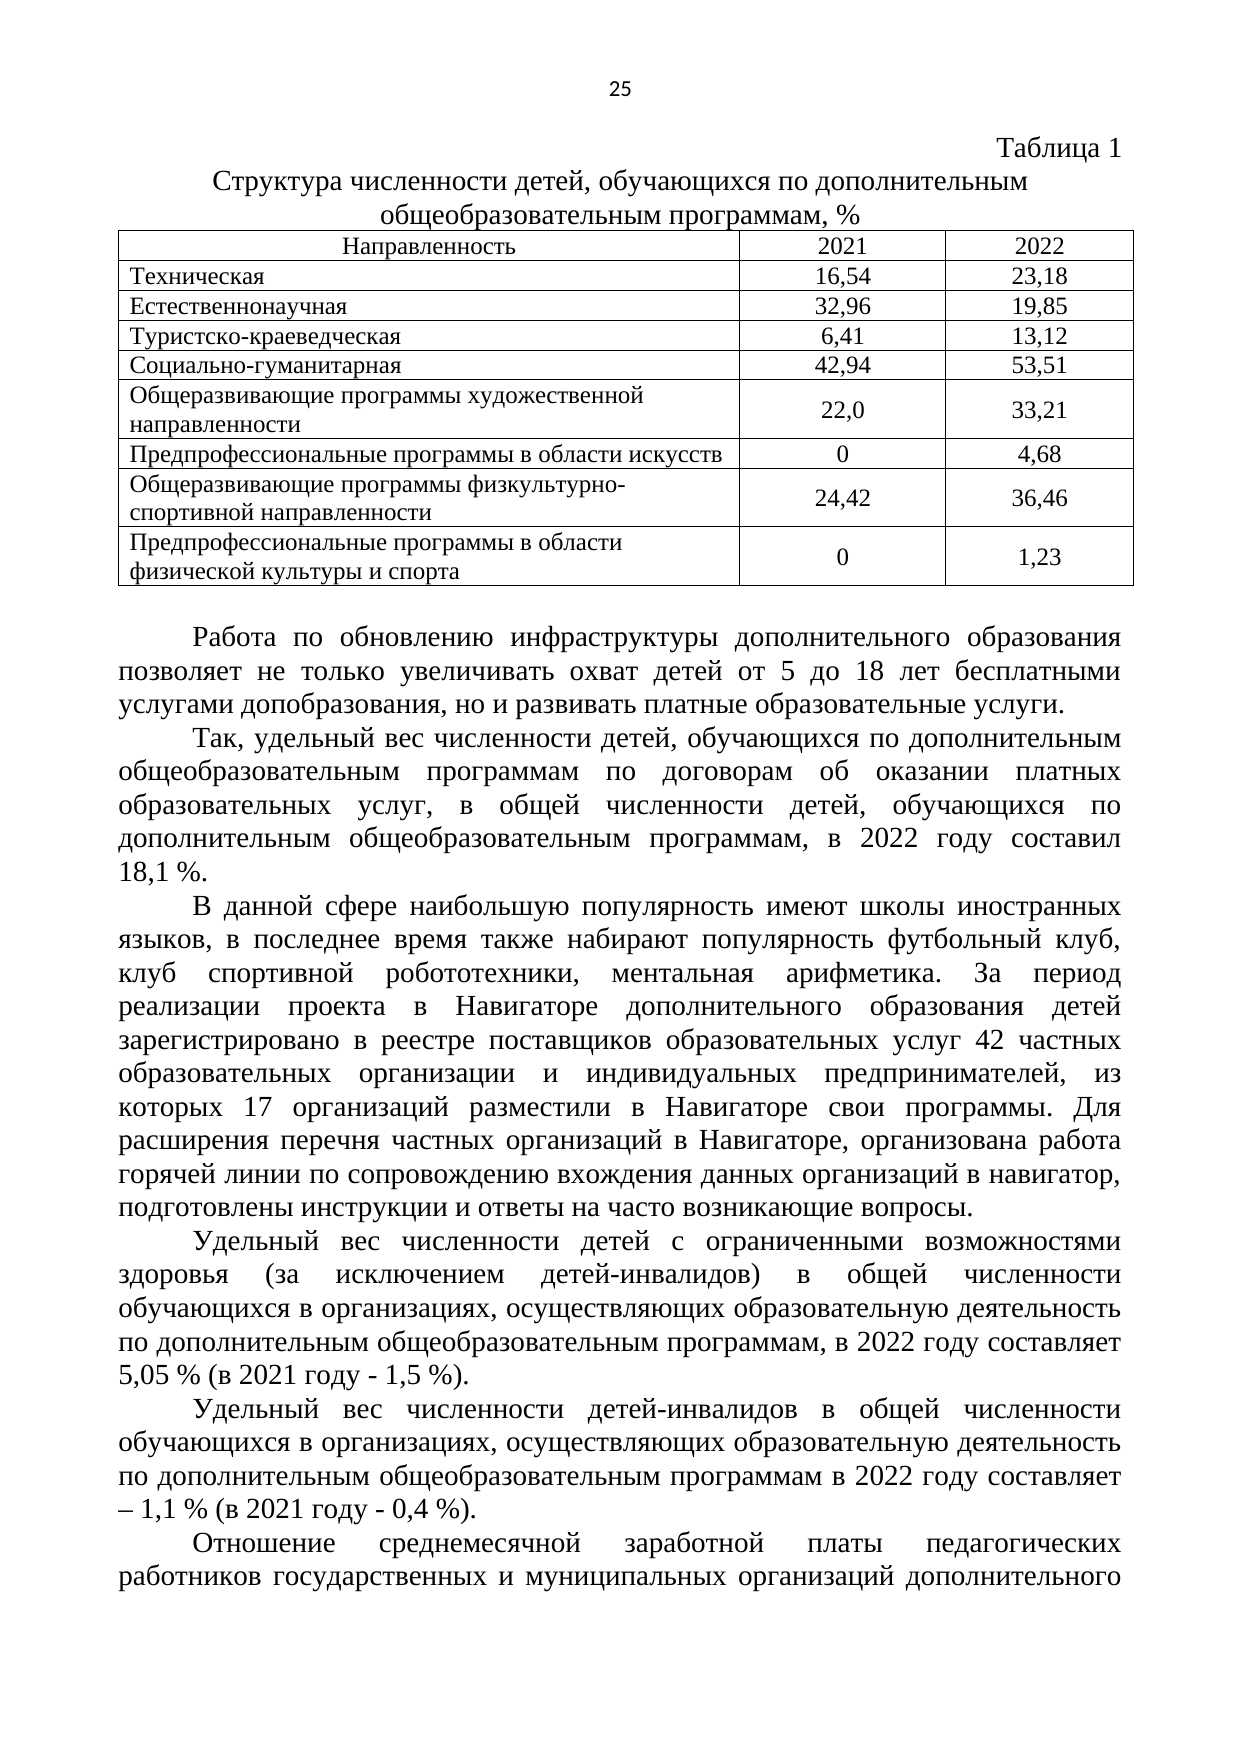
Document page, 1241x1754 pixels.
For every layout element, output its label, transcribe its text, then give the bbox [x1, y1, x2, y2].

table_cell Предпрофессиональные программы в области искусств [119, 439, 739, 468]
table_cell 36,46 [946, 469, 1133, 526]
table_cell Предпрофессиональные программы в области физической культуры и спорта [119, 527, 739, 585]
table_cell Социально-гуманитарная [119, 351, 739, 379]
table_cell 0 [740, 439, 945, 468]
table_header 2021 [740, 231, 945, 260]
table_header Направленность [119, 231, 739, 260]
table_cell Общеразвивающие программы физкультурно-спортивной направленности [119, 469, 739, 526]
text Таблица 1 [118, 130, 1122, 163]
table_cell Общеразвивающие программы художественной направленности [119, 380, 739, 438]
table_cell 4,68 [946, 439, 1133, 468]
table_cell Техническая [119, 261, 739, 290]
table_cell 16,54 [740, 261, 945, 290]
table_cell 33,21 [946, 380, 1133, 438]
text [118, 1525, 1122, 1592]
table_cell 13,12 [946, 321, 1133, 349]
table_cell 0 [740, 527, 945, 585]
text Так, удельный вес численности детей, обучающихся по дополнительным общеобразовательным программам по договорам об оказании платных образовательных услуг, в общей численности детей, обучающихся по дополнительным общеобразовательным программам, в 2022 году составил 18,1 %. [118, 720, 1122, 888]
text Удельный вес численности детей-инвалидов в общей численности обучающихся в организациях, осуществляющих образовательную деятельность по дополнительным общеобразовательным программам в 2022 году составляет – 1,1 % (в 2021 году - 0,4 %). [118, 1391, 1122, 1525]
table_cell 1,23 [946, 527, 1133, 585]
table_cell Естественнонаучная [119, 291, 739, 320]
table_cell 53,51 [946, 351, 1133, 379]
table_cell 24,42 [740, 469, 945, 526]
table_cell 23,18 [946, 261, 1133, 290]
table_cell 19,85 [946, 291, 1133, 320]
table_header 2022 [946, 231, 1133, 260]
table_cell Туристско-краеведческая [119, 321, 739, 349]
text Работа по обновлению инфраструктуры дополнительного образования позволяет не только увеличивать охват детей от 5 до 18 лет бесплатными услугами допобразования, но и развивать платные образовательные услуги. [118, 619, 1122, 720]
text Удельный вес численности детей с ограниченными возможностями здоровья (за исключением детей-инвалидов) в общей численности обучающихся в организациях, осуществляющих образовательную деятельность по дополнительным общеобразовательным программам, в 2022 году составляет 5,05 % (в 2021 году - 1,5 %). [118, 1223, 1122, 1391]
text В данной сфере наибольшую популярность имеют школы иностранных языков, в последнее время также набирают популярность футбольный клуб, клуб спортивной робототехники, ментальная арифметика. За период реализации проекта в Навигаторе дополнительного образования детей зарегистрировано в реестре поставщиков образовательных услуг 42 частных образовательных организации и индивидуальных предпринимателей, из которых 17 организаций разместили в Навигаторе свои программы. Для расширения перечня частных организаций в Навигаторе, организована работа горячей линии по сопровождению вхождения данных организаций в навигатор, подготовлены инструкции и ответы на часто возникающие вопросы. [118, 888, 1122, 1223]
table_cell 32,96 [740, 291, 945, 320]
table_cell 22,0 [740, 380, 945, 438]
text Структура численности детей, обучающихся по дополнительным общеобразовательным программам, % [118, 163, 1122, 230]
table_cell 42,94 [740, 351, 945, 379]
table_cell 6,41 [740, 321, 945, 349]
